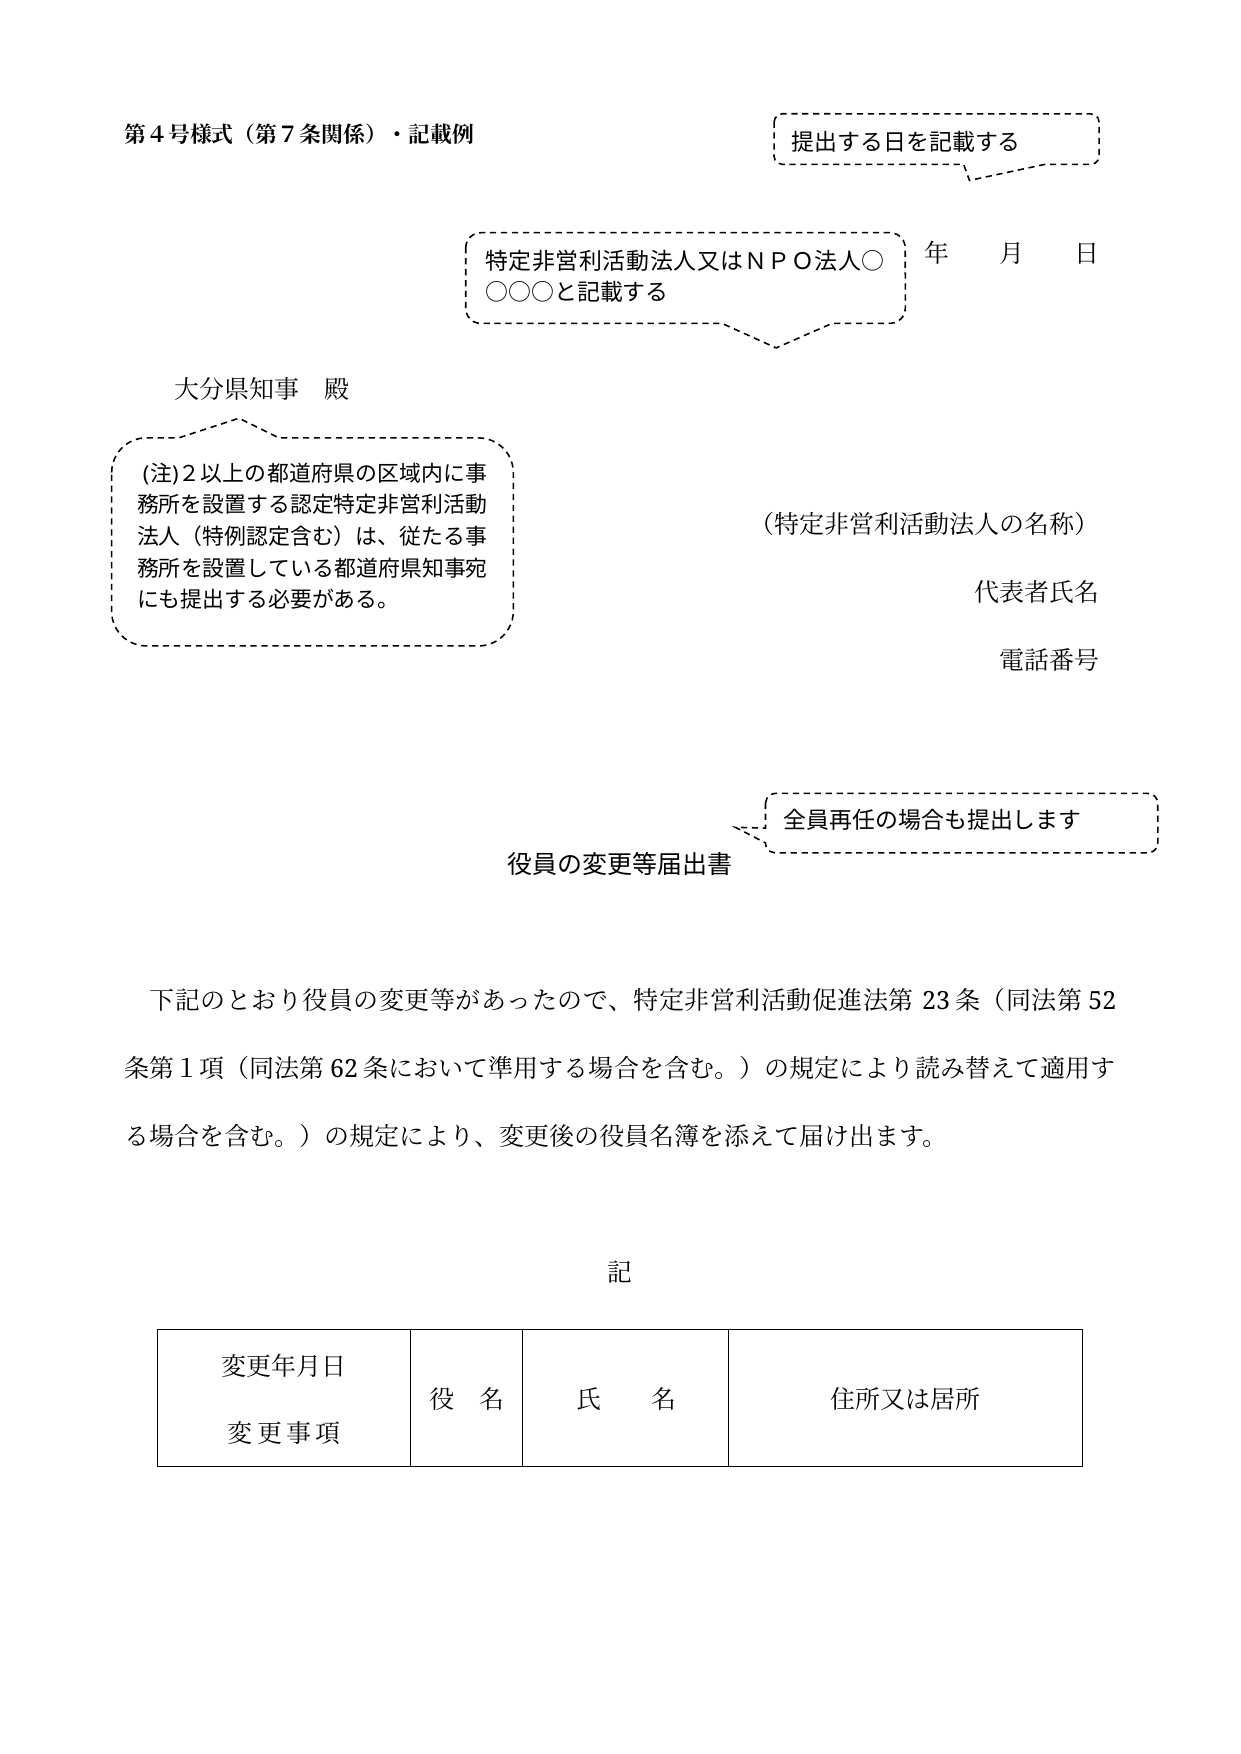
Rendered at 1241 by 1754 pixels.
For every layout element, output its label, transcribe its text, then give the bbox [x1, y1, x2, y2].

text 大分県知事 殿 [124, 353, 1116, 421]
text 下記のとおり役員の変更等があったので、特定非営利活動促進法第23条（同法第52条第１項（同法第62条において準用する場合を含む。）の規定により読み替えて適用する場合を含む。）の規定により、変更後の役員名簿を添えて届け出ます。 [124, 965, 1116, 1168]
table_header 役 名 [411, 1330, 522, 1466]
text 第４号様式（第７条関係）・記載例 [124, 116, 1116, 150]
text 代表者氏名 [124, 557, 1099, 625]
table_header 氏 名 [523, 1330, 728, 1466]
table_header 変更年月日 変更事項 [158, 1330, 410, 1466]
table_header 住所又は居所 [729, 1330, 1082, 1466]
text 年 月 日 [124, 218, 1099, 286]
text 役員の変更等届出書 [124, 829, 1116, 897]
text 記 [124, 1236, 1116, 1304]
text 電話番号 [124, 625, 1099, 693]
text （特定非営利活動法人の名称） [124, 489, 1099, 557]
